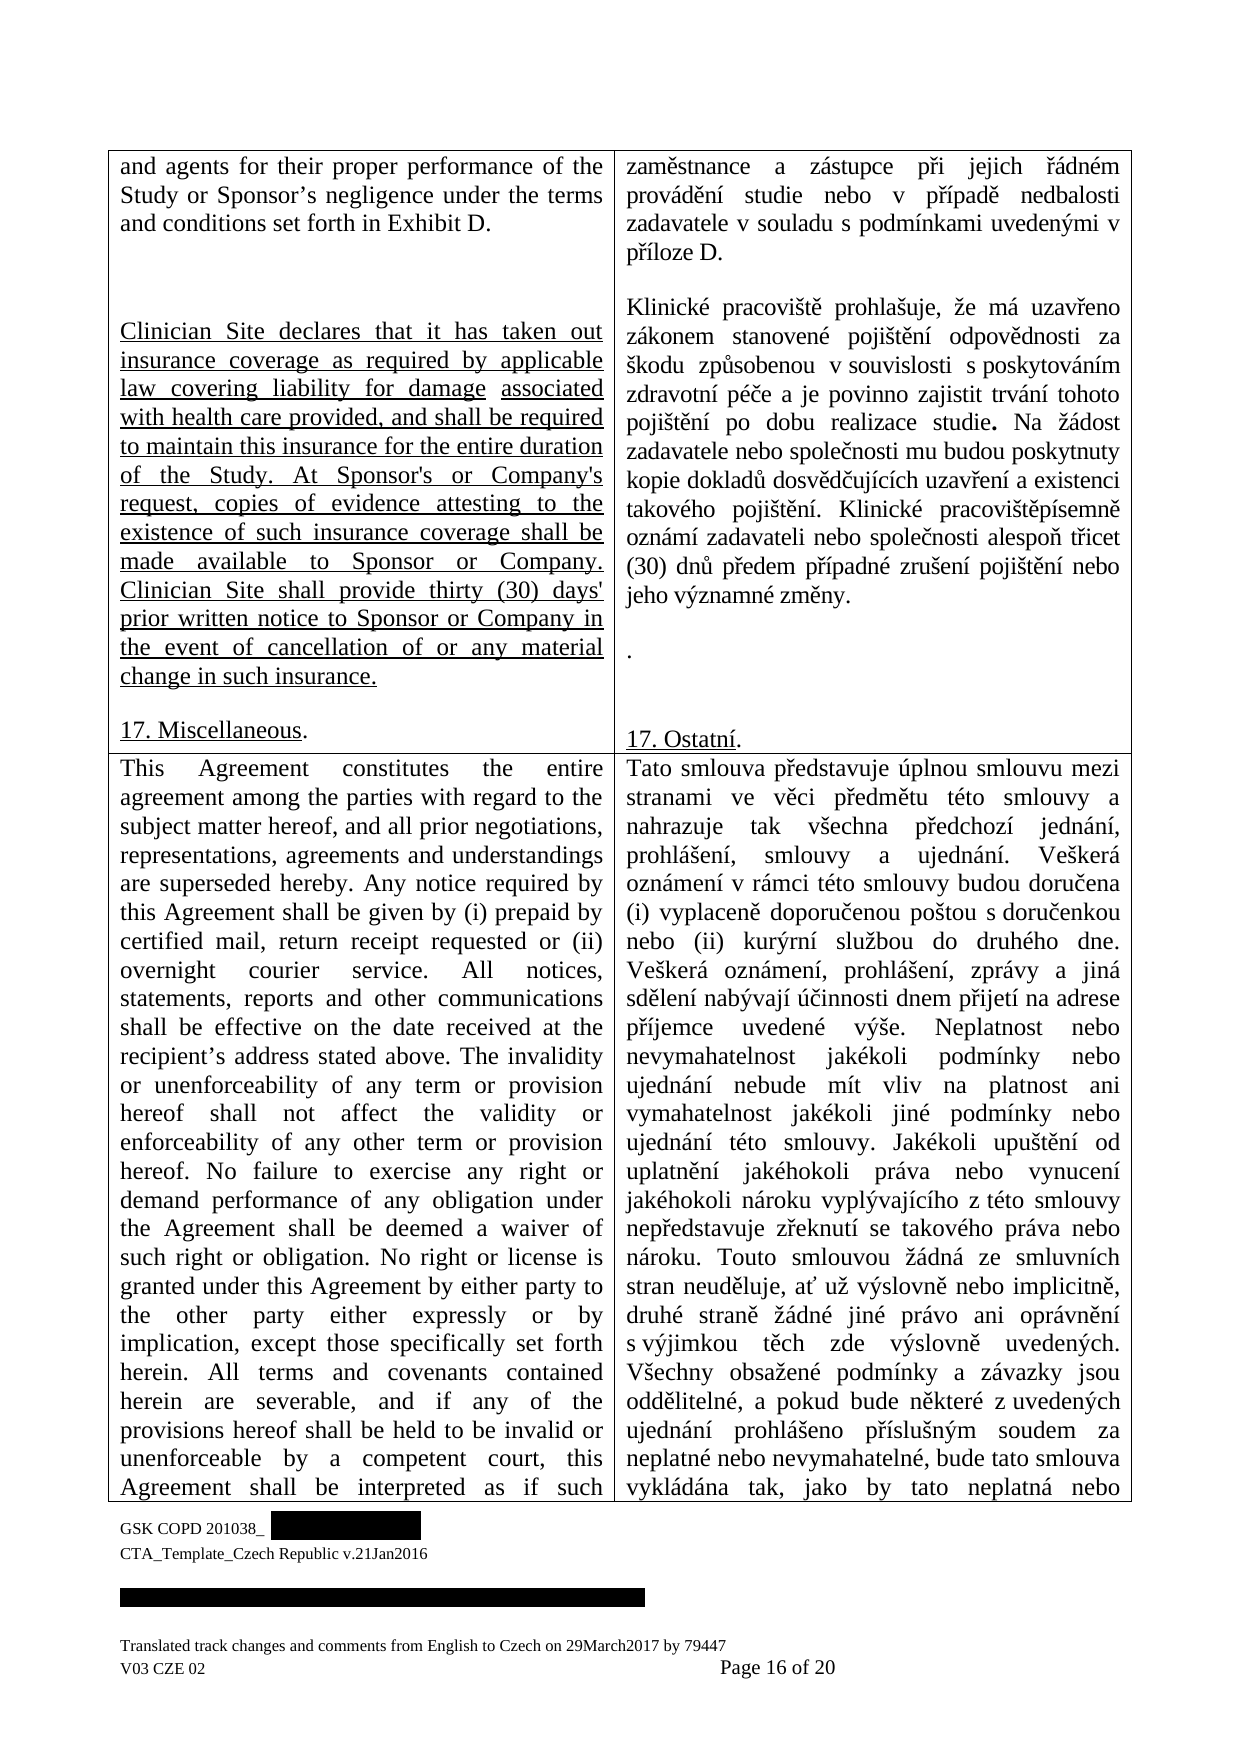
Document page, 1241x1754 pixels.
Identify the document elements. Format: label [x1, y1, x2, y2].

table_cell [615, 151, 1131, 752]
table_cell [109, 754, 614, 1501]
table_cell [615, 754, 1131, 1501]
table_cell [109, 151, 614, 752]
